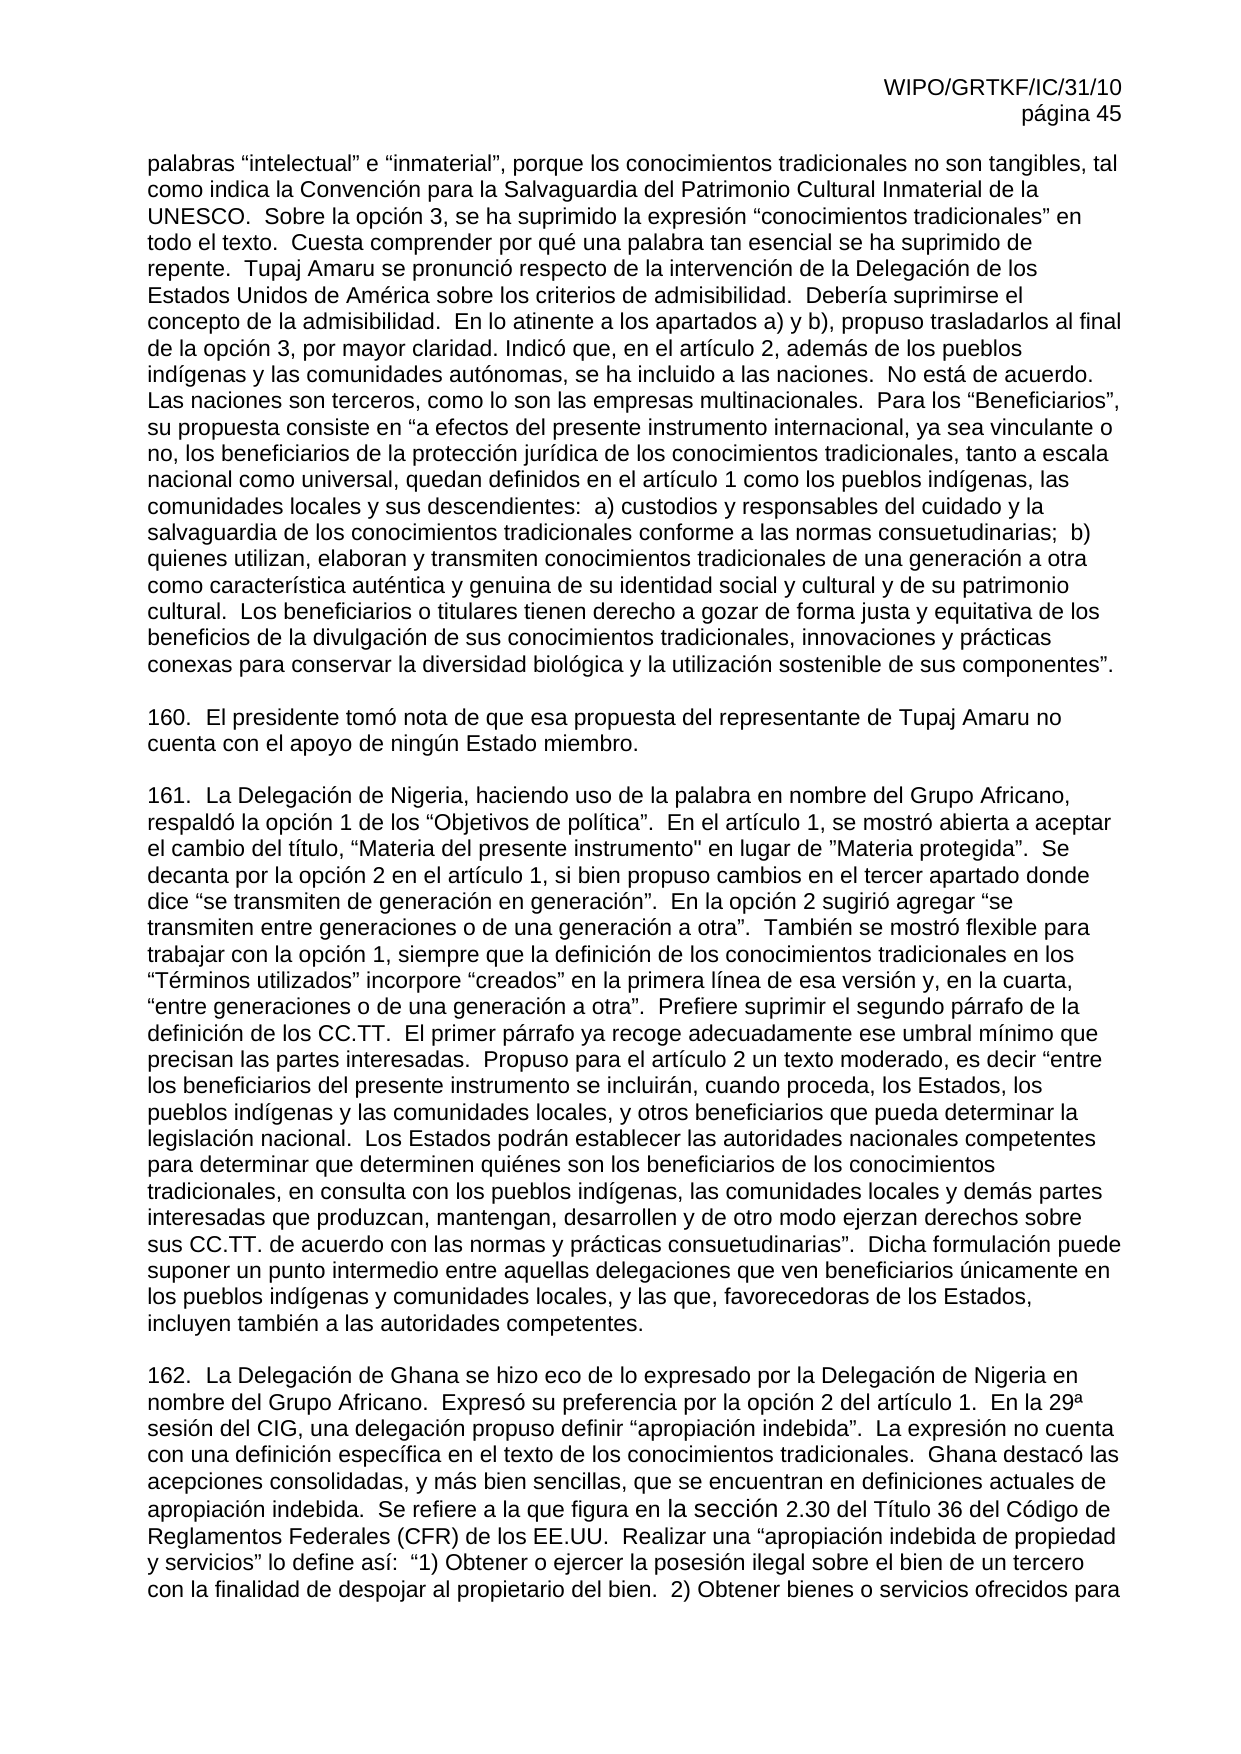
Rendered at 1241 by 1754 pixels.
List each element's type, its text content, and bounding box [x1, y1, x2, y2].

list La Delegación de Nigeria, haciendo uso de la palabra en nombre del Grupo Africano, respaldó la opción 1 de los “Objetivos de política”. En el artículo 1, se mostró abierta a aceptar el cambio del título, “Materia del presente instrumento" en lugar de ”Materia protegida”. Se decanta por la opción 2 en el artículo 1, si bien propuso cambios en el tercer apartado donde dice “se transmiten de generación en generación”. En la opción 2 sugirió agregar “se transmiten entre generaciones o de una generación a otra”. También se mostró flexible para trabajar con la opción 1, siempre que la definición de los conocimientos tradicionales en los “Términos utilizados” incorpore “creados” en la primera línea de esa versión y, en la cuarta, “entre generaciones o de una generación a otra”. Prefiere suprimir el segundo párrafo de la definición de los CC.TT. El primer párrafo ya recoge adecuadamente ese umbral mínimo que precisan las partes interesadas. Propuso para el artículo 2 un texto moderado, es decir “entre los beneficiarios del presente instrumento se incluirán, cuando proceda, los Estados, los pueblos indígenas y las comunidades locales, y otros beneficiarios que pueda determinar la legislación nacional. Los Estados podrán establecer las autoridades nacionales competentes para determinar que determinen quiénes son los beneficiarios de los conocimientos tradicionales, en consulta con los pueblos indígenas, las comunidades locales y demás partes interesadas que produzcan, mantengan, desarrollen y de otro modo ejerzan derechos sobre sus CC.TT. de acuerdo con las normas y prácticas consuetudinarias”. Dicha formulación puede suponer un punto intermedio entre aquellas delegaciones que ven beneficiarios únicamente en los pueblos indígenas y comunidades locales, y las que, favorecedoras de los Estados, incluyen también a las autoridades competentes. [147, 782, 1122, 1336]
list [147, 150, 1122, 677]
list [147, 1362, 1122, 1602]
list El presidente tomó nota de que esa propuesta del representante de Tupaj Amaru no cuenta con el apoyo de ningún Estado miembro. [147, 703, 1122, 756]
